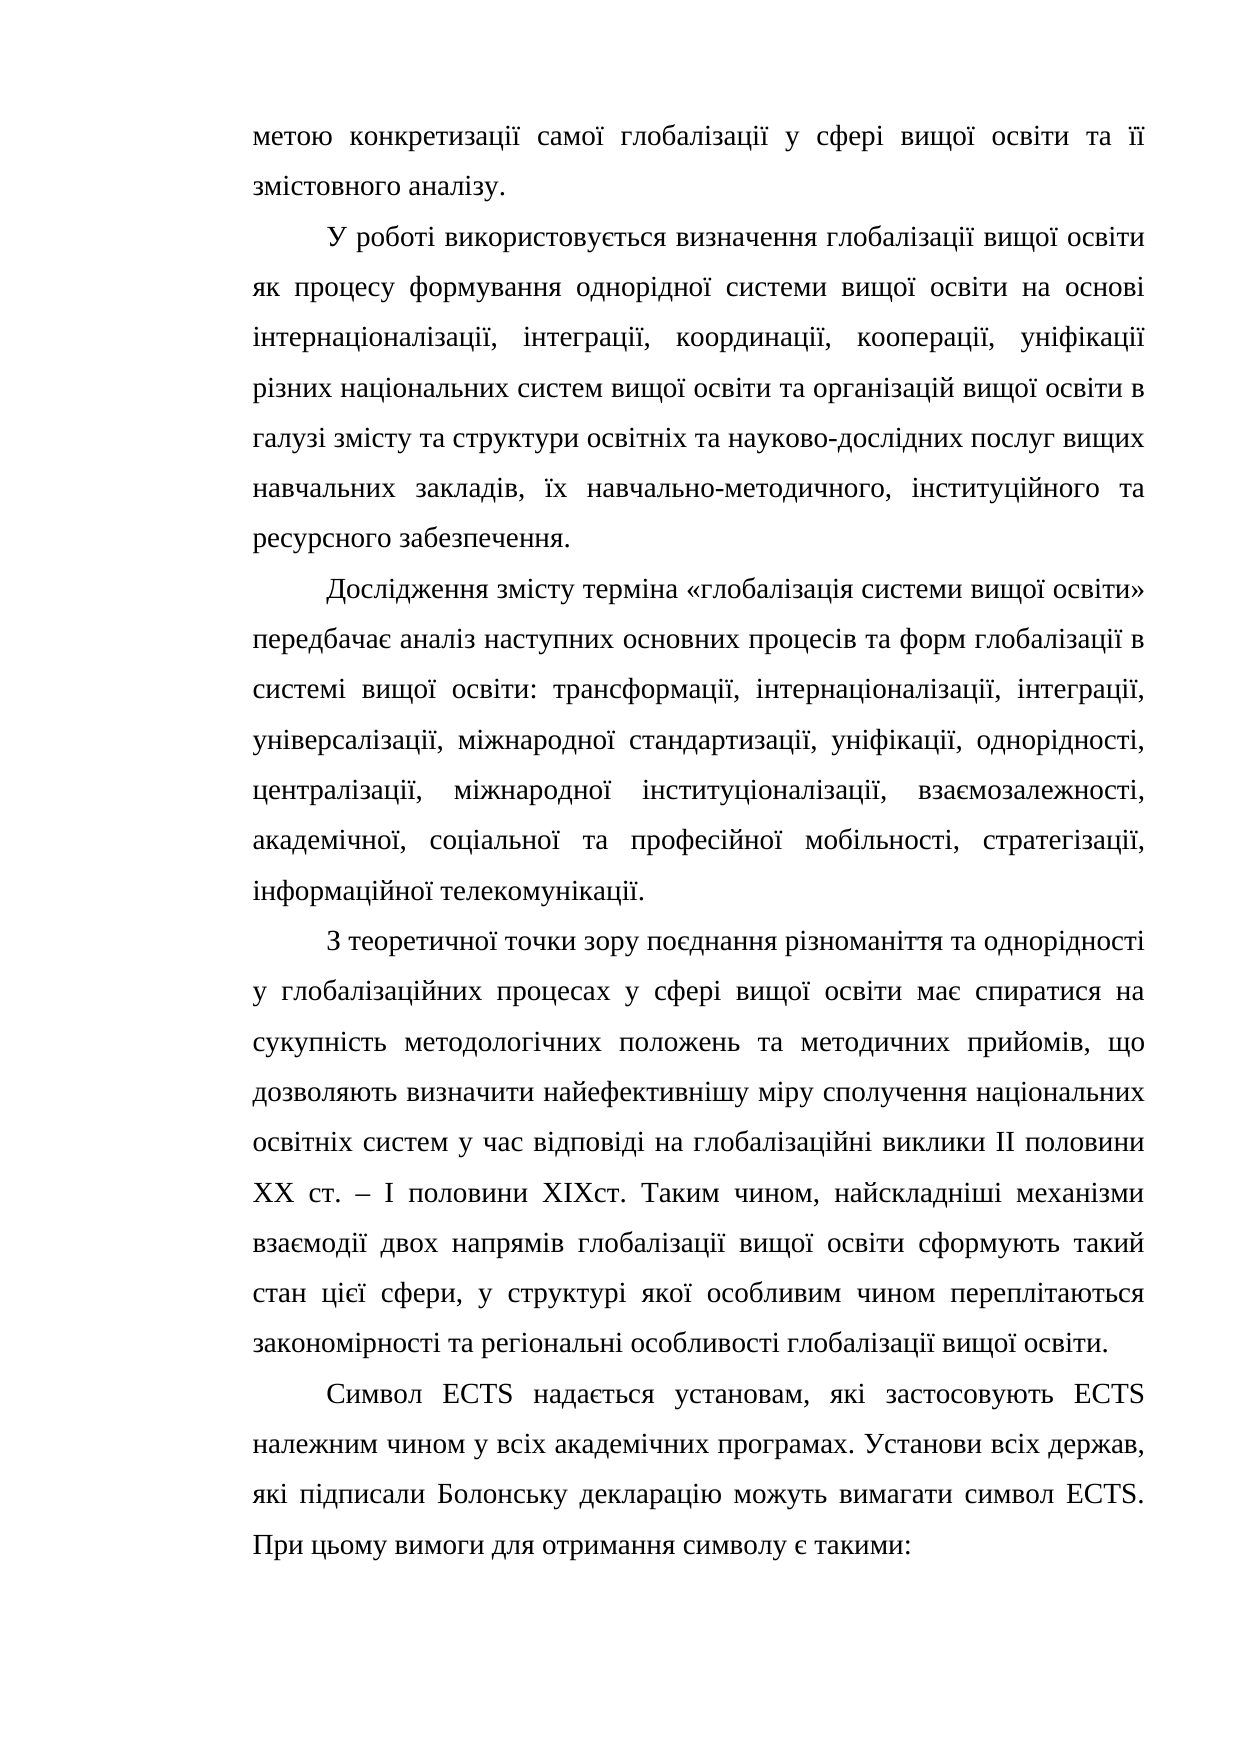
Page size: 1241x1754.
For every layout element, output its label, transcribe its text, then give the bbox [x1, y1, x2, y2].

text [252, 118, 1146, 202]
text З теоретичної точки зору поєднання різноманіття та однорідності у глобалізаційних процесах у сфері вищої освіти має спиратися на сукупність методологічних положень та методичних прийомів, що дозволяють визначити найефективнішу міру сполучення національних освітніх систем у час відповіді на глобалізаційні виклики ІІ половини ХХ ст. – І половини ХІХст. Таким чином, найскладніші механізми взаємодії двох напрямів глобалізації вищої освіти сформують такий стан цієї сфери, у структурі якої особливим чином переплітаються закономірності та регіональні особливості глобалізації вищої освіти. [252, 923, 1146, 1359]
text У роботі використовується визначення глобалізації вищої освіти як процесу формування однорідної системи вищої освіти на основі інтернаціоналізації, інтеграції, координації, кооперації, уніфікації різних національних систем вищої освіти та організацій вищої освіти в галузі змісту та структури освітніх та науково-дослідних послуг вищих навчальних закладів, їх навчально-методичного, інституційного та ресурсного забезпечення. [252, 219, 1146, 554]
text Символ ECTS надається установам, які застосовують ECTS належним чином у всіх академічних програмах. Установи всіх держав, які підписали Болонську декларацію можуть вимагати символ ECTS. При цьому вимоги для отримання символу є такими: [252, 1376, 1146, 1560]
text Дослідження змісту терміна «глобалізація системи вищої освіти» передбачає аналіз наступних основних процесів та форм глобалізації в системі вищої освіти: трансформації, інтернаціоналізації, інтеграції, універсалізації, міжнародної стандартизації, уніфікації, однорідності, централізації, міжнародної інституціоналізації, взаємозалежності, академічної, соціальної та професійної мобільності, стратегізації, інформаційної телекомунікації. [252, 571, 1146, 906]
